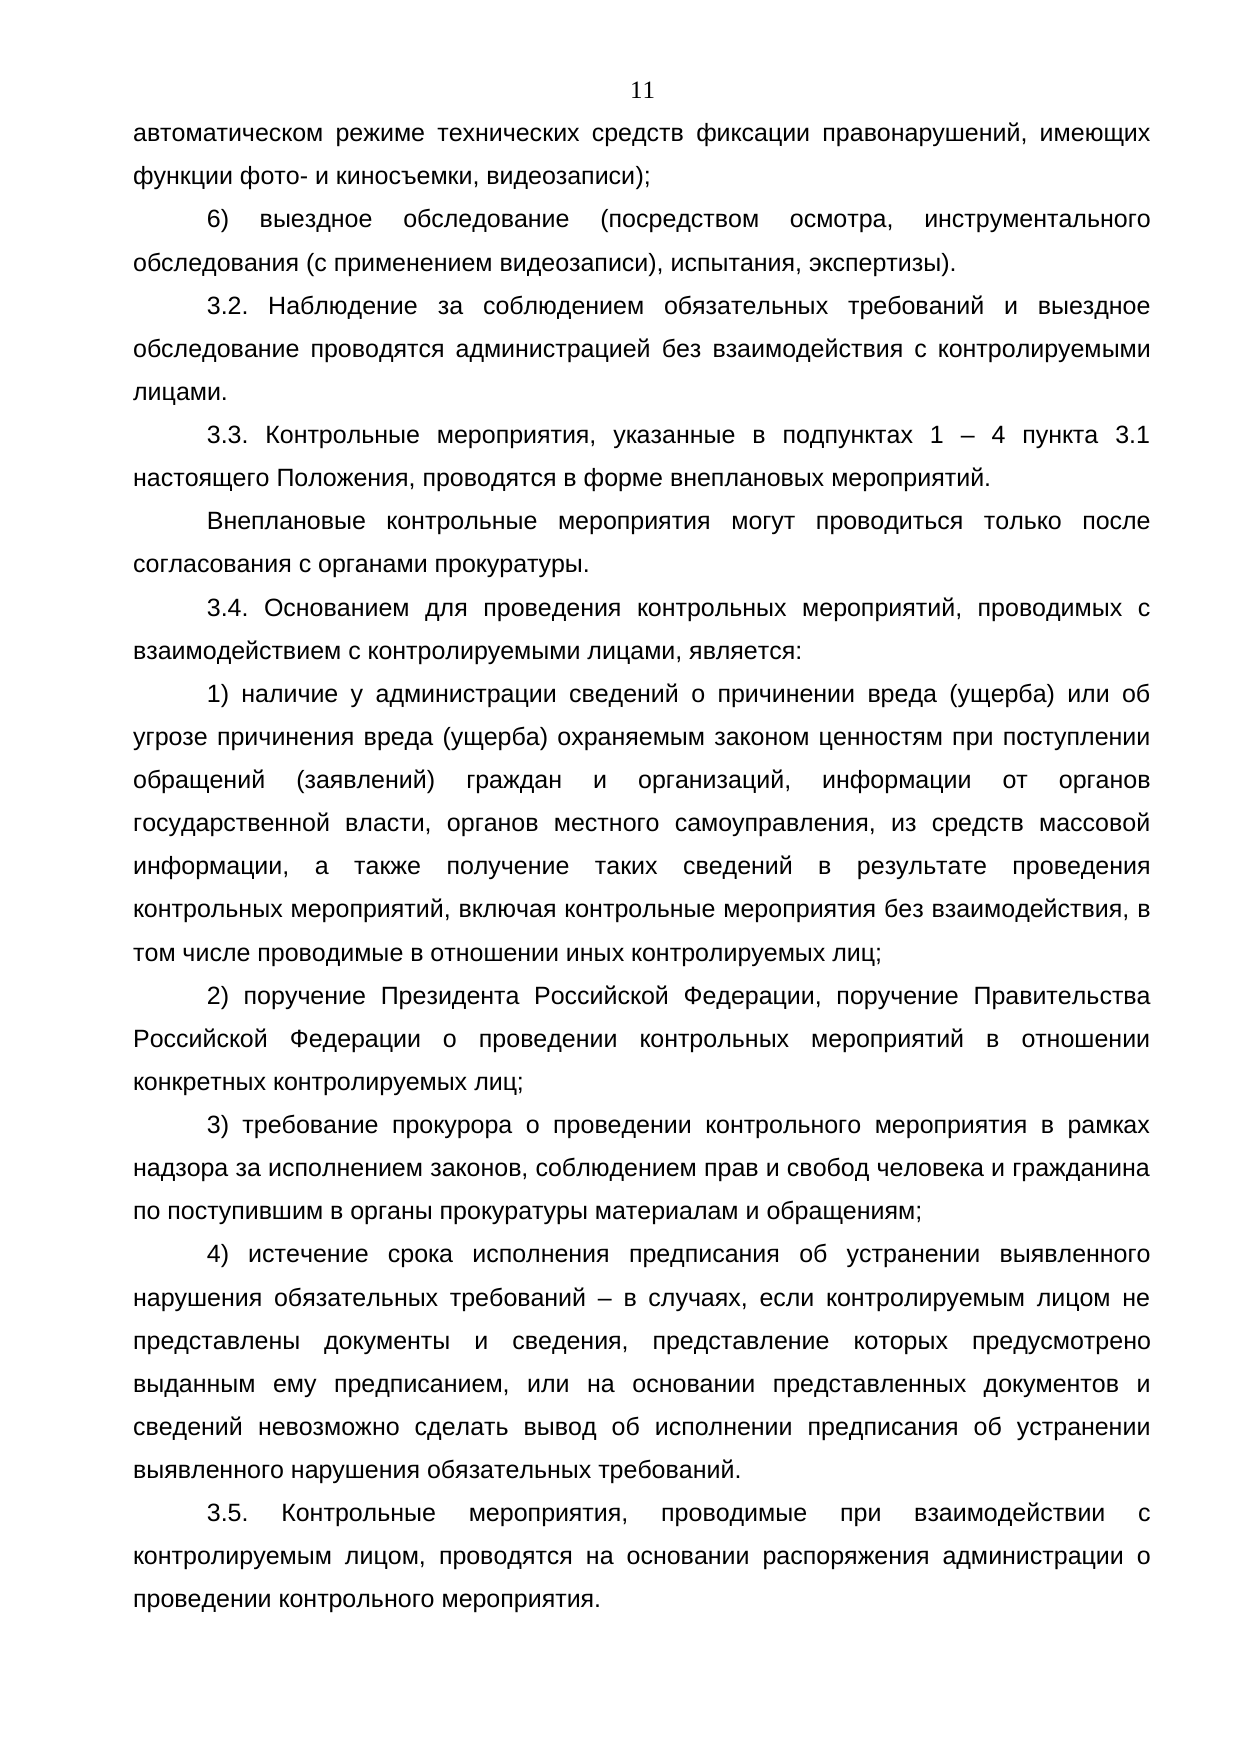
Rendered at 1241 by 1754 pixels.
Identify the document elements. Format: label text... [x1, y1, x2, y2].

text 3.2. Наблюдение за соблюдением обязательных требований и выездное обследование проводятся администрацией без взаимодействия с контролируемыми лицами. [133, 291, 1152, 406]
text 3) требование прокурора о проведении контрольного мероприятия в рамках надзора за исполнением законов, соблюдением прав и свобод человека и гражданина по поступившим в органы прокуратуры материалам и обращениям; [133, 1110, 1152, 1225]
text Внеплановые контрольные мероприятия могут проводиться только после согласования с органами прокуратуры. [133, 506, 1152, 578]
text 6) выездное обследование (посредством осмотра, инструментального обследования (с применением видеозаписи), испытания, экспертизы). [133, 204, 1152, 276]
text 2) поручение Президента Российской Федерации, поручение Правительства Российской Федерации о проведении контрольных мероприятий в отношении конкретных контролируемых лиц; [133, 981, 1152, 1096]
text 1) наличие у администрации сведений о причинении вреда (ущерба) или об угрозе причинения вреда (ущерба) охраняемым законом ценностям при поступлении обращений (заявлений) граждан и организаций, информации от органов государственной власти, органов местного самоуправления, из средств массовой информации, а также получение таких сведений в результате проведения контрольных мероприятий, включая контрольные мероприятия без взаимодействия, в том числе проводимые в отношении иных контролируемых лиц; [133, 679, 1152, 966]
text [133, 147, 1152, 190]
text 3.4. Основанием для проведения контрольных мероприятий, проводимых с взаимодействием с контролируемыми лицами, является: [133, 592, 1152, 664]
text 4) истечение срока исполнения предписания об устранении выявленного нарушения обязательных требований – в случаях, если контролируемым лицом не представлены документы и сведения, представление которых предусмотрено выданным ему предписанием, или на основании представленных документов и сведений невозможно сделать вывод об исполнении предписания об устранении выявленного нарушения обязательных требований. [133, 1239, 1152, 1484]
text 3.3. Контрольные мероприятия, указанные в подпунктах 1 – 4 пункта 3.1 настоящего Положения, проводятся в форме внеплановых мероприятий. [133, 420, 1152, 492]
text 3.5. Контрольные мероприятия, проводимые при взаимодействии с контролируемым лицом, проводятся на основании распоряжения администрации о проведении контрольного мероприятия. [133, 1498, 1152, 1613]
